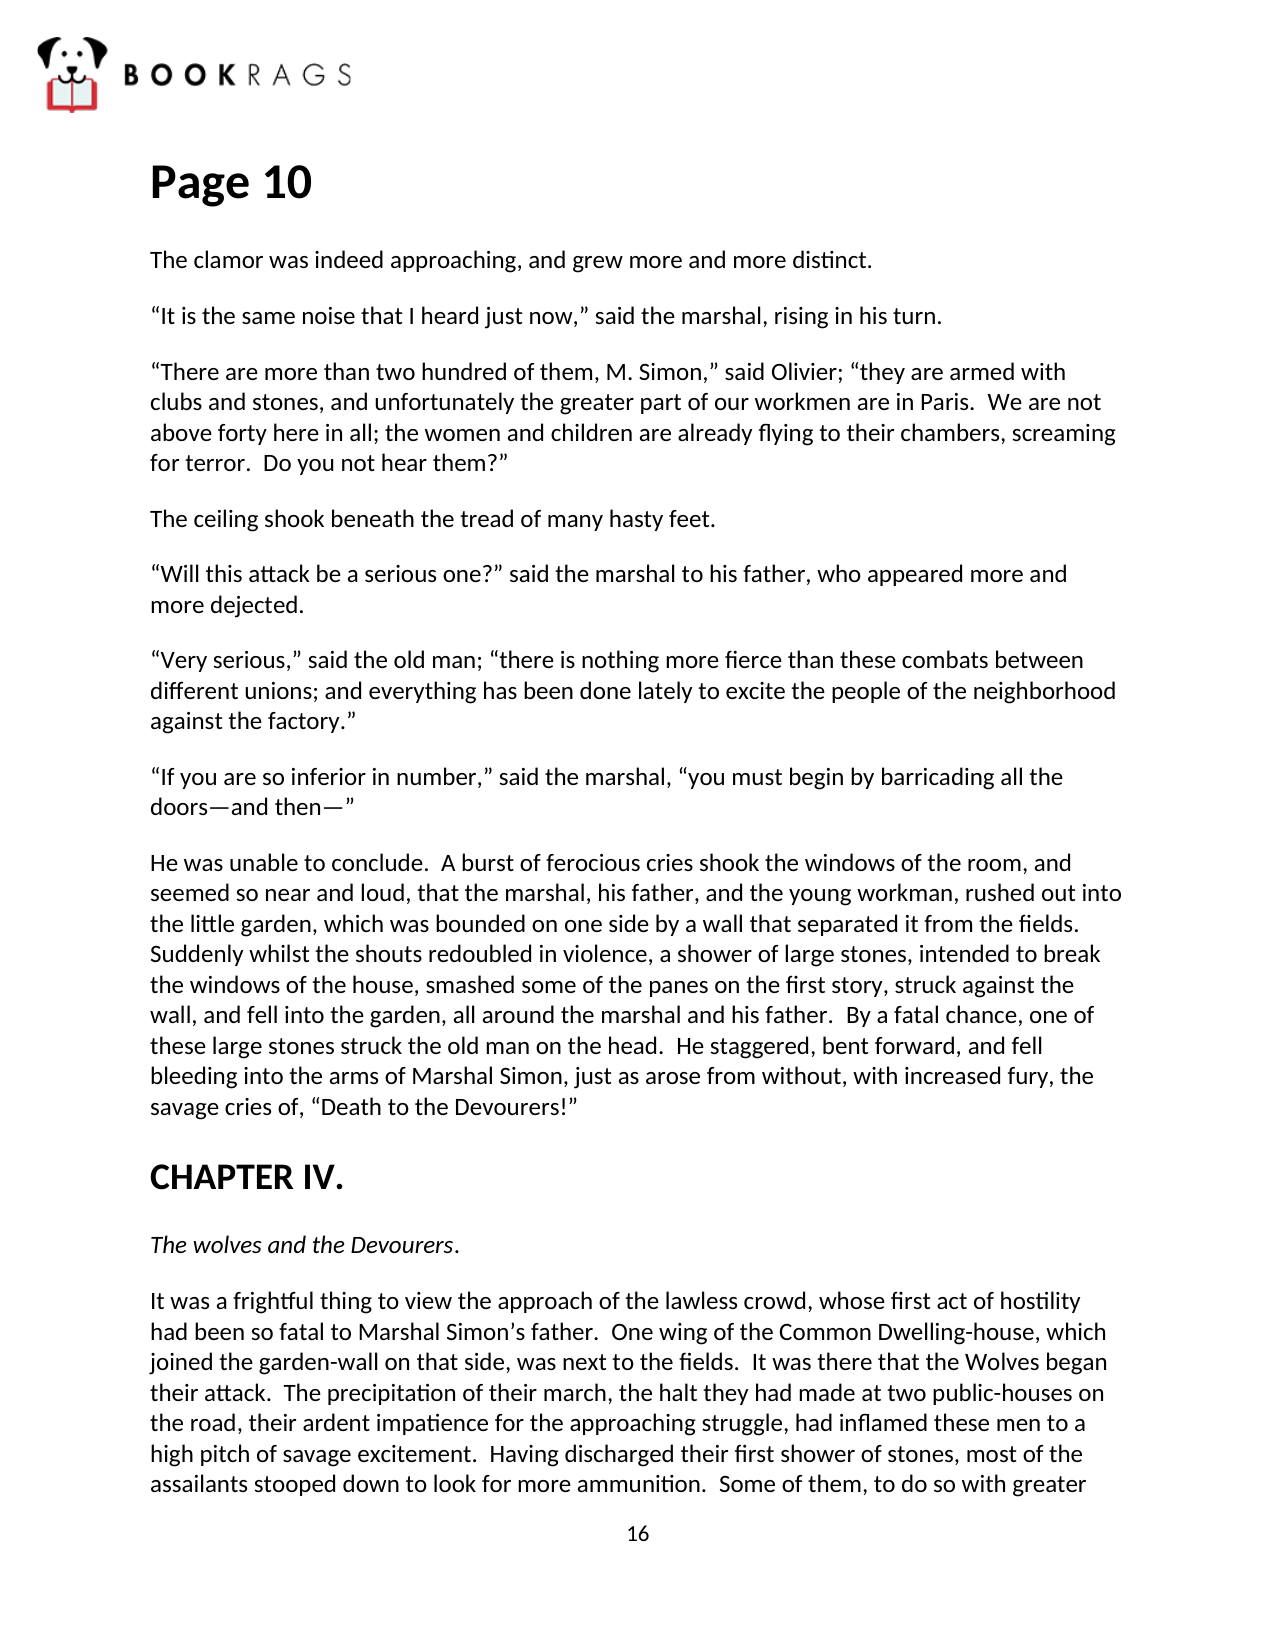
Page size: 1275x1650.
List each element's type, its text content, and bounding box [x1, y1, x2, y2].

text Page 10 [150, 150, 1125, 211]
picture [37, 37, 351, 113]
text “Very serious,” said the old man; “there is nothing more fierce than these combats between different unions; and everything has been done lately to excite the people of the neighborhood against the factory.” [150, 644, 1125, 736]
text The ceiling shook beneath the tread of many hasty feet. [150, 503, 1125, 533]
text The clamor was indeed approaching, and grew more and more distinct. [150, 244, 1125, 275]
text The wolves and the Devourers. [150, 1230, 1125, 1260]
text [150, 1285, 1125, 1499]
text “There are more than two hundred of them, M. Simon,” said Olivier; “they are armed with clubs and stones, and unfortunately the greater part of our workmen are in Paris. We are not above forty here in all; the women and children are already flying to their chambers, screaming for terror. Do you not hear them?” [150, 356, 1125, 478]
text “If you are so inferior in number,” said the marshal, “you must begin by barricading all the doors—­and then—­” [150, 761, 1125, 822]
text He was unable to conclude. A burst of ferocious cries shook the windows of the room, and seemed so near and loud, that the marshal, his father, and the young workman, rushed out into the little garden, which was bounded on one side by a wall that separated it from the fields. Suddenly whilst the shouts redoubled in violence, a shower of large stones, intended to break the windows of the house, smashed some of the panes on the first story, struck against the wall, and fell into the garden, all around the marshal and his father. By a fatal chance, one of these large stones struck the old man on the head. He staggered, bent forward, and fell bleeding into the arms of Marshal Simon, just as arose from without, with increased fury, the savage cries of, “Death to the Devourers!” [150, 847, 1125, 1122]
text “It is the same noise that I heard just now,” said the marshal, rising in his turn. [150, 300, 1125, 331]
text CHAPTER IV. [150, 1153, 1125, 1198]
text “Will this attack be a serious one?” said the marshal to his father, who appeared more and more dejected. [150, 558, 1125, 619]
